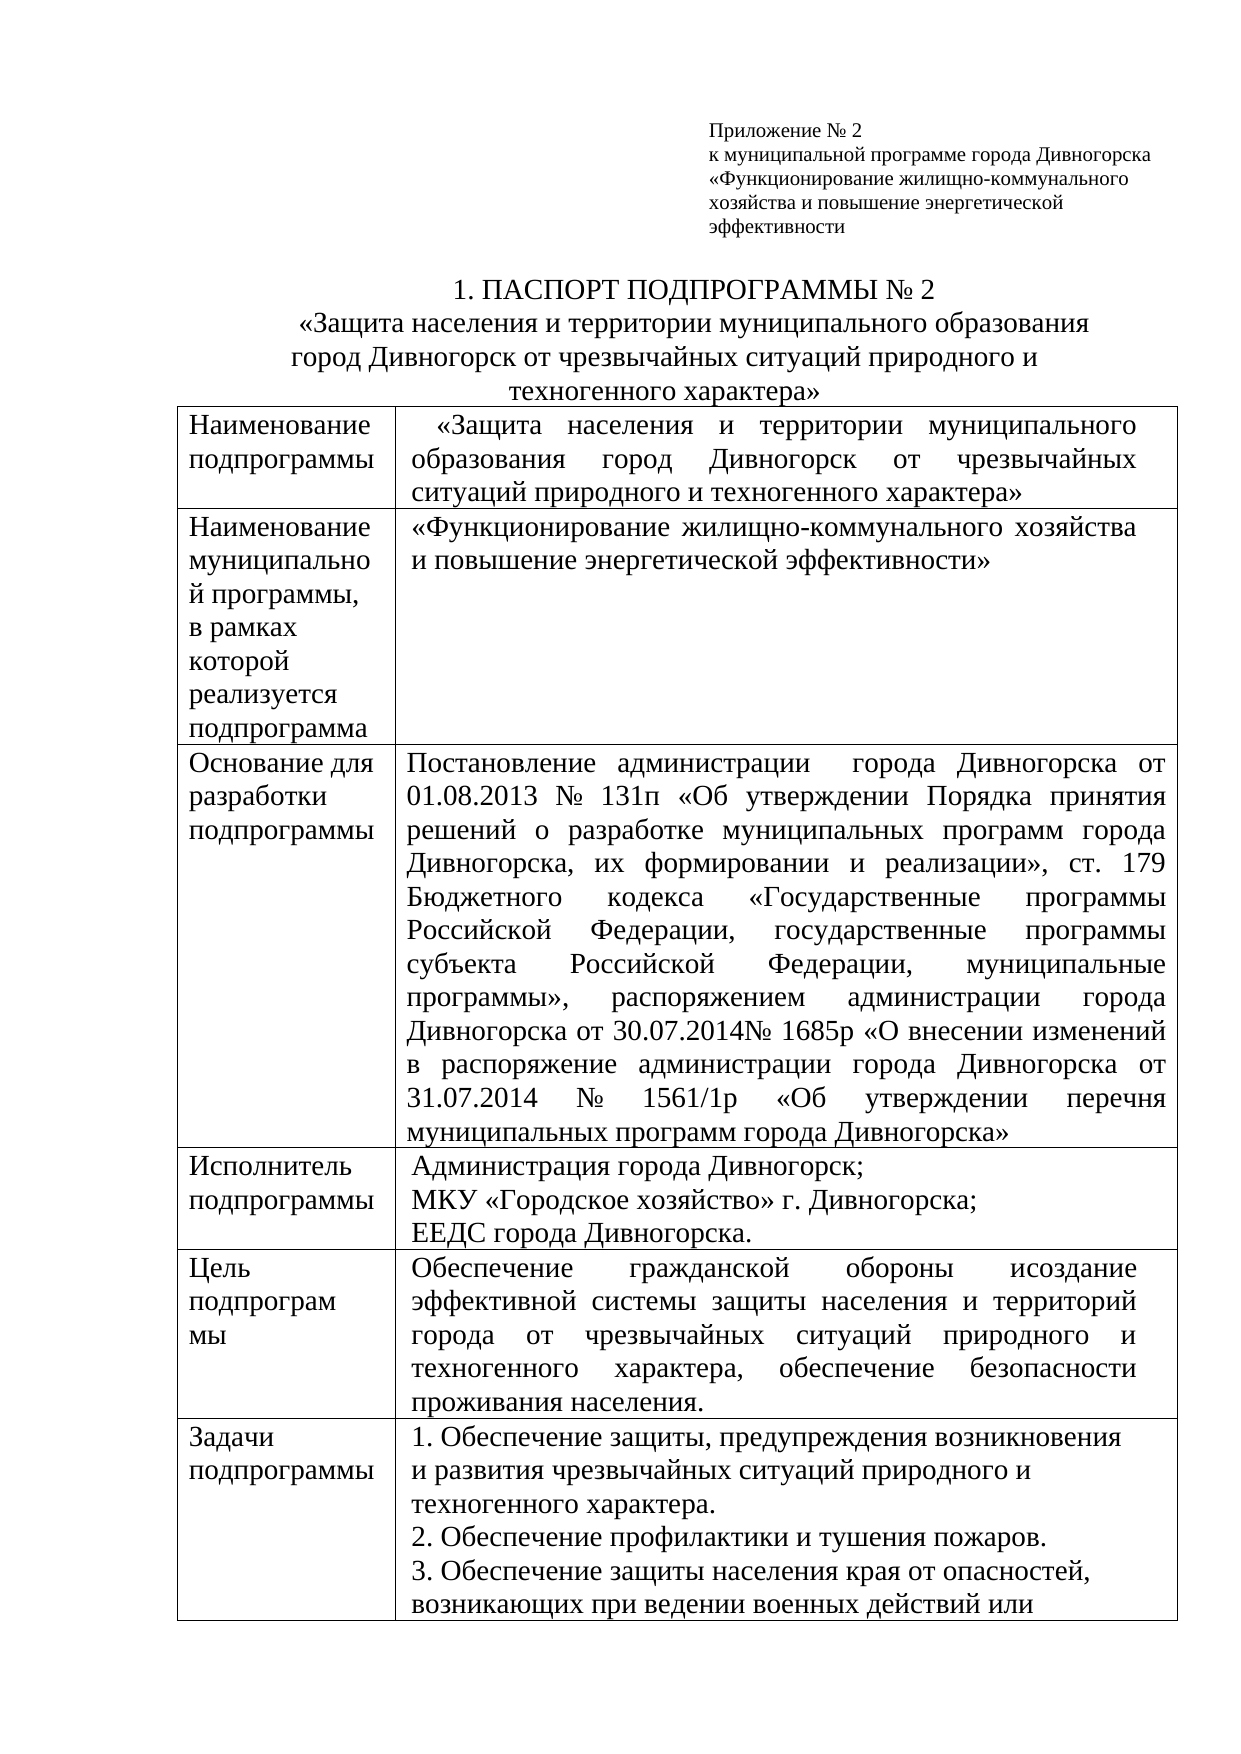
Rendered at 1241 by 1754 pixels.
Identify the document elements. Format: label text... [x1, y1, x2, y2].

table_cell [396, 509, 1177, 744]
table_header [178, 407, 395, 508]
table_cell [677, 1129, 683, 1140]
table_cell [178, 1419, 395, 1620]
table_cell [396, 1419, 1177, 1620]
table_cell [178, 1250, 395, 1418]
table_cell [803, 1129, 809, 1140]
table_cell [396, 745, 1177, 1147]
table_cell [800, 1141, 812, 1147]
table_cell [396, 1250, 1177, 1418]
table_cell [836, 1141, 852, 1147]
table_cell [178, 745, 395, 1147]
text «Защита населения и территории муниципального образования город Дивногорск от чрезвычайных ситуаций природного и техногенного характера» [207, 306, 1122, 406]
text Приложение № 2 [709, 118, 1152, 142]
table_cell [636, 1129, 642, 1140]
text к муниципальной программе города Дивногорска «Функционирование жилищно-коммунального хозяйства и повышение энергетической эффективности [709, 142, 1152, 238]
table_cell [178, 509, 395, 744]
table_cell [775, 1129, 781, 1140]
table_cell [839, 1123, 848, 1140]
text 1. ПАСПОРТ ПОДПРОГРАММЫ № 2 [207, 272, 1122, 306]
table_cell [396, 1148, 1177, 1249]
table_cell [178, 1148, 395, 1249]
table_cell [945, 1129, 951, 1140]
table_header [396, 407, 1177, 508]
